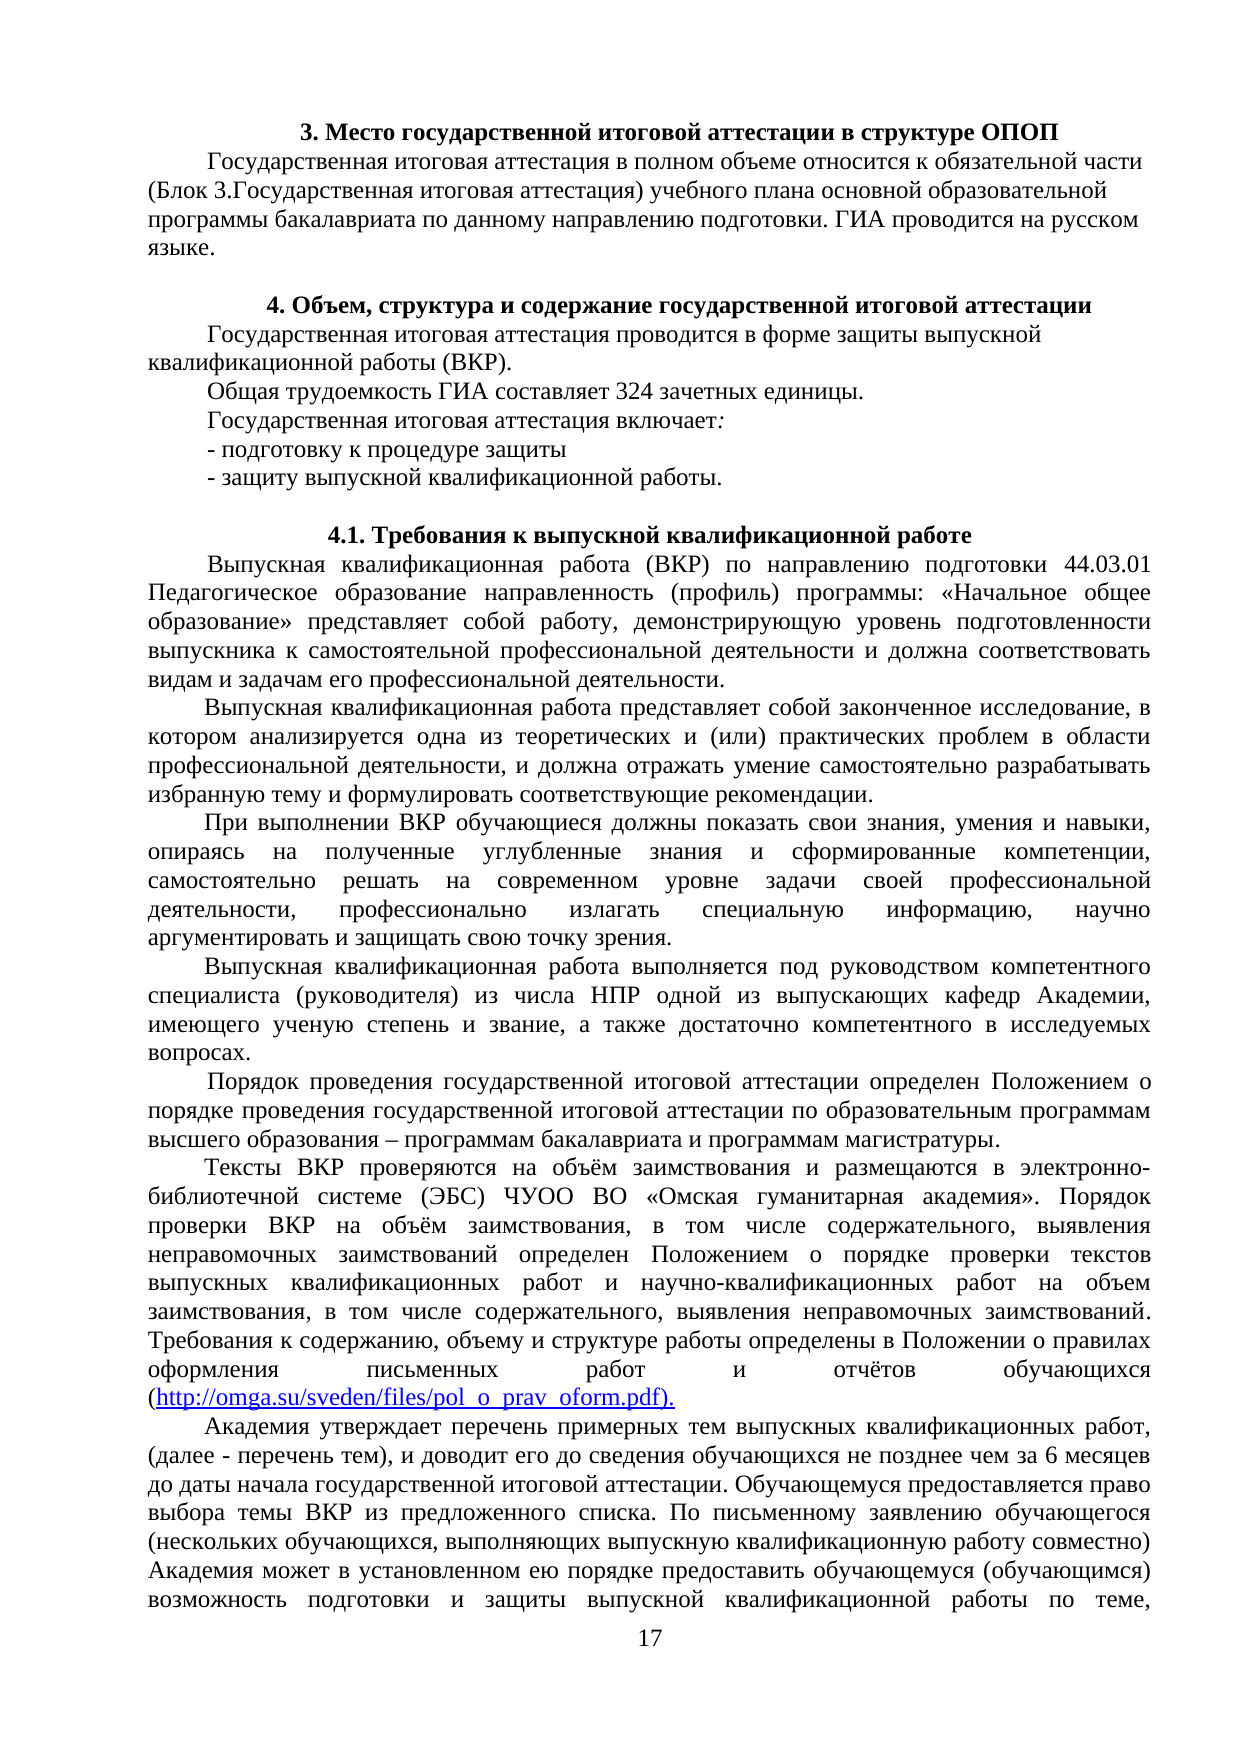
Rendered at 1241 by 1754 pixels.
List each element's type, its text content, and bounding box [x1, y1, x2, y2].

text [148, 1411, 1152, 1612]
text Тексты ВКР проверяются на объём заимствования и размещаются в электронно-библиотечной системе (ЭБС) ЧУОО ВО «Омская гуманитарная академия». Порядок проверки ВКР на объём заимствования, в том числе содержательного, выявления неправомочных заимствований определен Положением о порядке проверки текстов выпускных квалификационных работ и научно-квалификационных работ на объем заимствования, в том числе содержательного, выявления неправомочных заимствований. Требования к содержанию, объему и структуре работы определены в Положении о правилах оформления письменных работ и отчётов обучающихся (http://omga.su/sveden/files/pol_o_prav_oform.pdf). [148, 1152, 1152, 1411]
text Государственная итоговая аттестация включает: [148, 405, 1152, 434]
text Порядок проведения государственной итоговой аттестации определен Положением о порядке проведения государственной итоговой аттестации по образовательным программам высшего образования – программам бакалавриата и программам магистратуры. [148, 1066, 1152, 1152]
text Государственная итоговая аттестация проводится в форме защиты выпускной квалификационной работы (ВКР). [148, 319, 1152, 376]
text - подготовку к процедуре защиты [148, 434, 1152, 462]
text Общая трудоемкость ГИА составляет 324 зачетных единицы. [148, 376, 1152, 405]
text 4.1. Требования к выпускной квалификационной работе [148, 520, 1152, 549]
text При выполнении ВКР обучающиеся должны показать свои знания, умения и навыки, опираясь на полученные углубленные знания и сформированные компетенции, самостоятельно решать на современном уровне задачи своей профессиональной деятельности, профессионально излагать специальную информацию, научно аргументировать и защищать свою точку зрения. [148, 807, 1152, 951]
text Выпускная квалификационная работа (ВКР) по направлению подготовки 44.03.01 Педагогическое образование направленность (профиль) программы: «Начальное общее образование» представляет собой работу, демонстрирующую уровень подготовленности выпускника к самостоятельной профессиональной деятельности и должна соответствовать видам и задачам его профессиональной деятельности. [148, 549, 1152, 692]
text Выпускная квалификационная работа выполняется под руководством компетентного специалиста (руководителя) из числа НПР одной из выпускающих кафедр Академии, имеющего ученую степень и звание, а также достаточно компетентного в исследуемых вопросах. [148, 951, 1152, 1066]
text - защиту выпускной квалификационной работы. [148, 462, 1152, 491]
text 3. Место государственной итоговой аттестации в структуре ОПОП [148, 117, 1152, 146]
text 4. Объем, структура и содержание государственной итоговой аттестации [148, 290, 1152, 319]
text Государственная итоговая аттестация в полном объеме относится к обязательной части (Блок 3.Государственная итоговая аттестация) учебного плана основной образовательной программы бакалавриата по данному направлению подготовки. ГИА проводится на русском языке. [148, 146, 1152, 261]
text Выпускная квалификационная работа представляет собой законченное исследование, в котором анализируется одна из теоретических и (или) практических проблем в области профессиональной деятельности, и должна отражать умение самостоятельно разрабатывать избранную тему и формулировать соответствующие рекомендации. [148, 692, 1152, 807]
